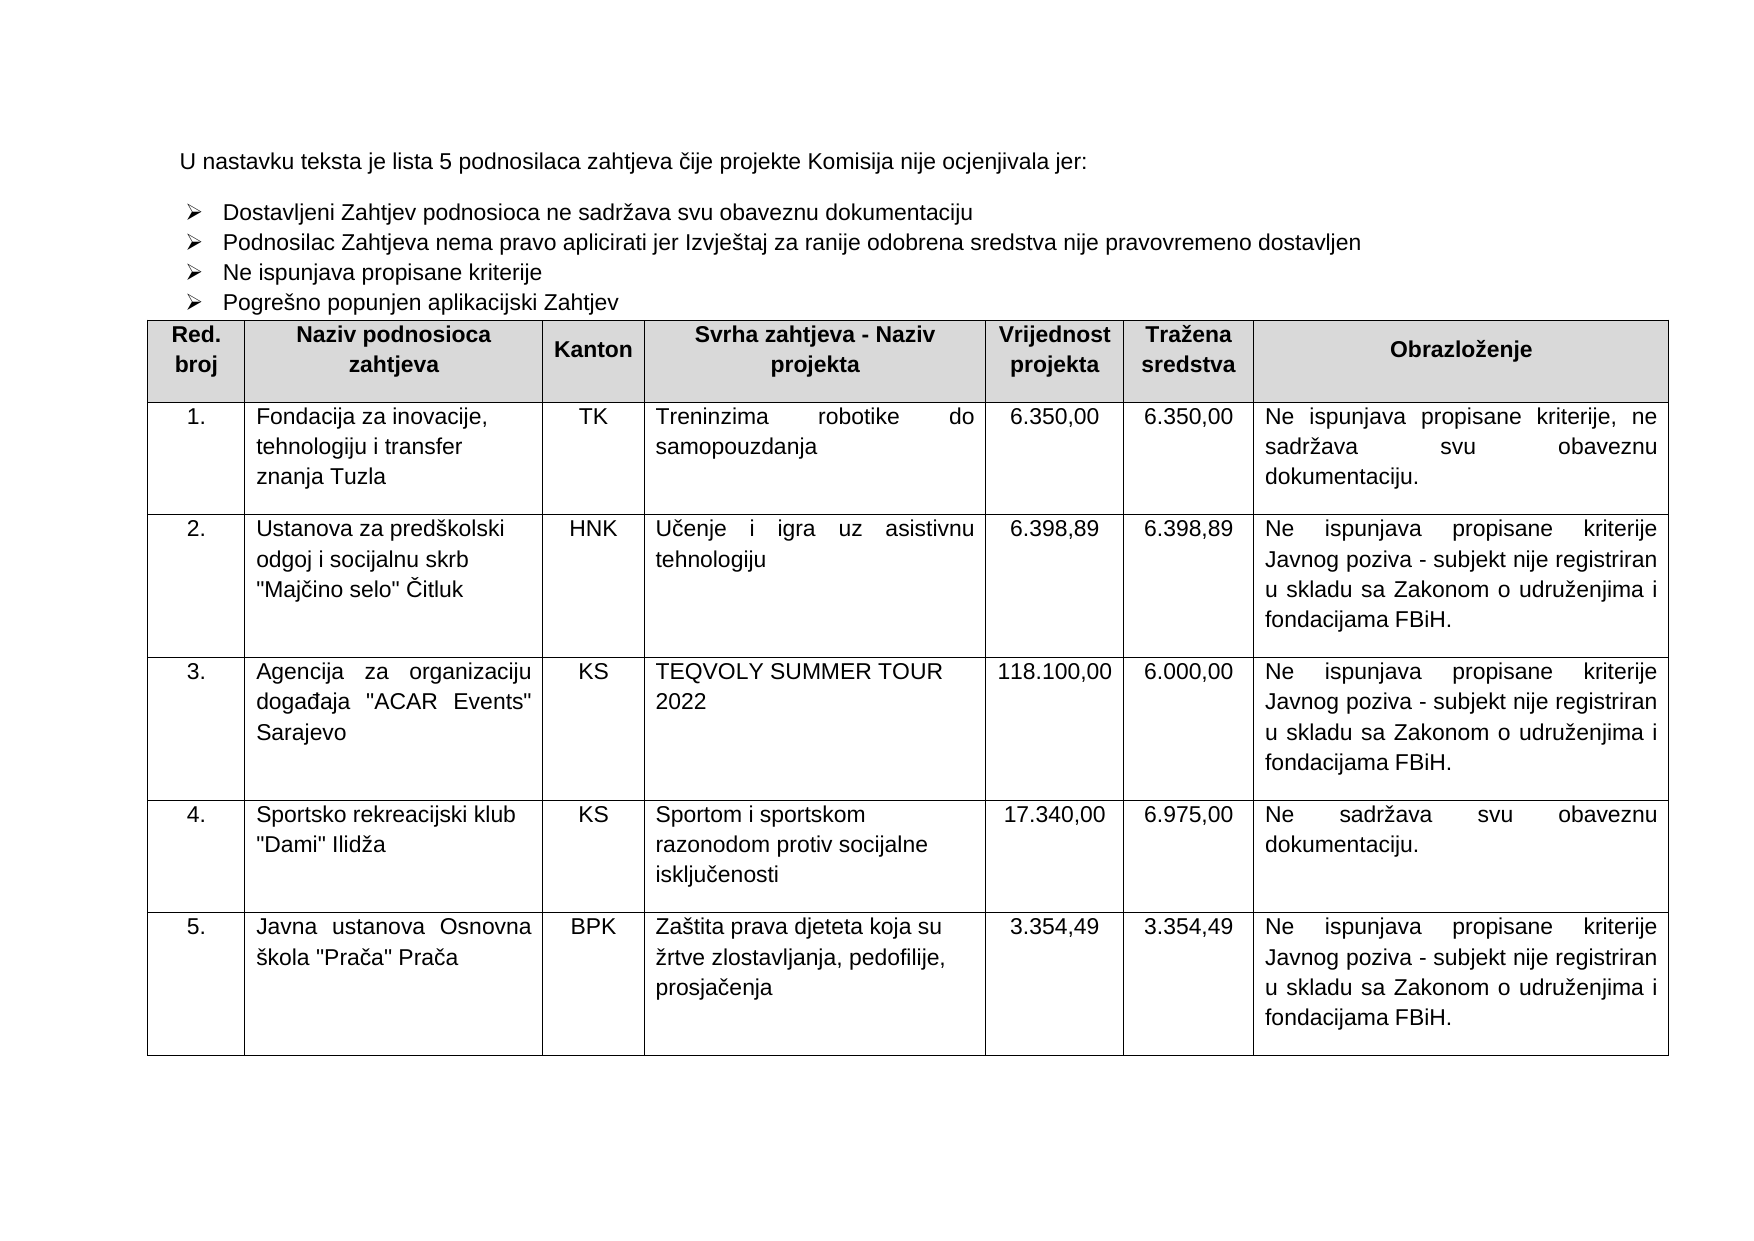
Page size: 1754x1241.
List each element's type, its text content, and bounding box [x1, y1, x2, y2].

list Dostavljeni Zahtjev podnosioca ne sadržava svu obaveznu dokumentaciju [185, 199, 1636, 225]
table_cell 6.350,00 [1124, 403, 1253, 514]
table_cell Sportsko rekreacijski klub "Dami" Ilidža [245, 801, 542, 912]
table_cell 3. [148, 658, 244, 800]
table_cell Ne ispunjava propisane kriterije, ne sadržava svu obaveznu dokumentaciju. [1254, 403, 1668, 514]
table_header Tražena sredstva [1124, 321, 1253, 402]
table_cell 118.100,00 [986, 658, 1123, 800]
table_cell Ne ispunjava propisane kriterije Javnog poziva - subjekt nije registriran u skladu sa Zakonom o udruženjima i fondacijama FBiH. [1254, 658, 1668, 800]
table_cell Ustanova za predškolski odgoj i socijalnu skrb "Majčino selo" Čitluk [245, 515, 542, 657]
table_header Red. broj [148, 321, 244, 402]
table_cell 6.350,00 [986, 403, 1123, 514]
table_cell 3.354,49 [986, 913, 1123, 1055]
table_cell Treninzima robotike do samopouzdanja [645, 403, 985, 514]
table_cell BPK [543, 913, 644, 1055]
list Podnosilac Zahtjeva nema pravo aplicirati jer Izvještaj za ranije odobrena sredstva nije pravovremeno dostavljen [185, 229, 1636, 255]
list Pogrešno popunjen aplikacijski Zahtjev [185, 289, 1636, 316]
table_cell 6.398,89 [986, 515, 1123, 657]
table_cell 17.340,00 [986, 801, 1123, 912]
table_cell 4. [148, 801, 244, 912]
table_cell 5. [148, 913, 244, 1055]
table_cell 6.398,89 [1124, 515, 1253, 657]
table_cell Agencija za organizaciju događaja "ACAR Events" Sarajevo [245, 658, 542, 800]
table_cell 6.975,00 [1124, 801, 1253, 912]
table_cell Zaštita prava djeteta koja su žrtve zlostavljanja, pedofilije, prosjačenja [645, 913, 985, 1055]
table_cell Javna ustanova Osnovna škola "Prača" Prača [245, 913, 542, 1055]
table_cell KS [543, 801, 644, 912]
table_cell TK [543, 403, 644, 514]
list Ne ispunjava propisane kriterije [185, 259, 1636, 286]
table_cell KS [543, 658, 644, 800]
table_cell 1. [148, 403, 244, 514]
table_cell Ne ispunjava propisane kriterije Javnog poziva - subjekt nije registriran u skladu sa Zakonom o udruženjima i fondacijama FBiH. [1254, 515, 1668, 657]
table_header Obrazloženje [1254, 321, 1668, 402]
table_cell Ne sadržava svu obaveznu dokumentaciju. [1254, 801, 1668, 912]
table_cell Učenje i igra uz asistivnu tehnologiju [645, 515, 985, 657]
table_cell Ne ispunjava propisane kriterije Javnog poziva - subjekt nije registriran u skladu sa Zakonom o udruženjima i fondacijama FBiH. [1254, 913, 1668, 1055]
table_cell 2. [148, 515, 244, 657]
table_cell 6.000,00 [1124, 658, 1253, 800]
text U nastavku teksta je lista 5 podnosilaca zahtjeva čije projekte Komisija nije ocjenjivala jer: [148, 148, 1636, 174]
table_header Kanton [543, 321, 644, 402]
table_cell 3.354,49 [1124, 913, 1253, 1055]
table_header Naziv podnosioca zahtjeva [245, 321, 542, 402]
table_cell Sportom i sportskom razonodom protiv socijalne isključenosti [645, 801, 985, 912]
table_cell Fondacija za inovacije, tehnologiju i transfer znanja Tuzla [245, 403, 542, 514]
table_cell HNK [543, 515, 644, 657]
table_cell TEQVOLY SUMMER TOUR 2022 [645, 658, 985, 800]
table_header Vrijednost projekta [986, 321, 1123, 402]
table_header Svrha zahtjeva - Naziv projekta [645, 321, 985, 402]
